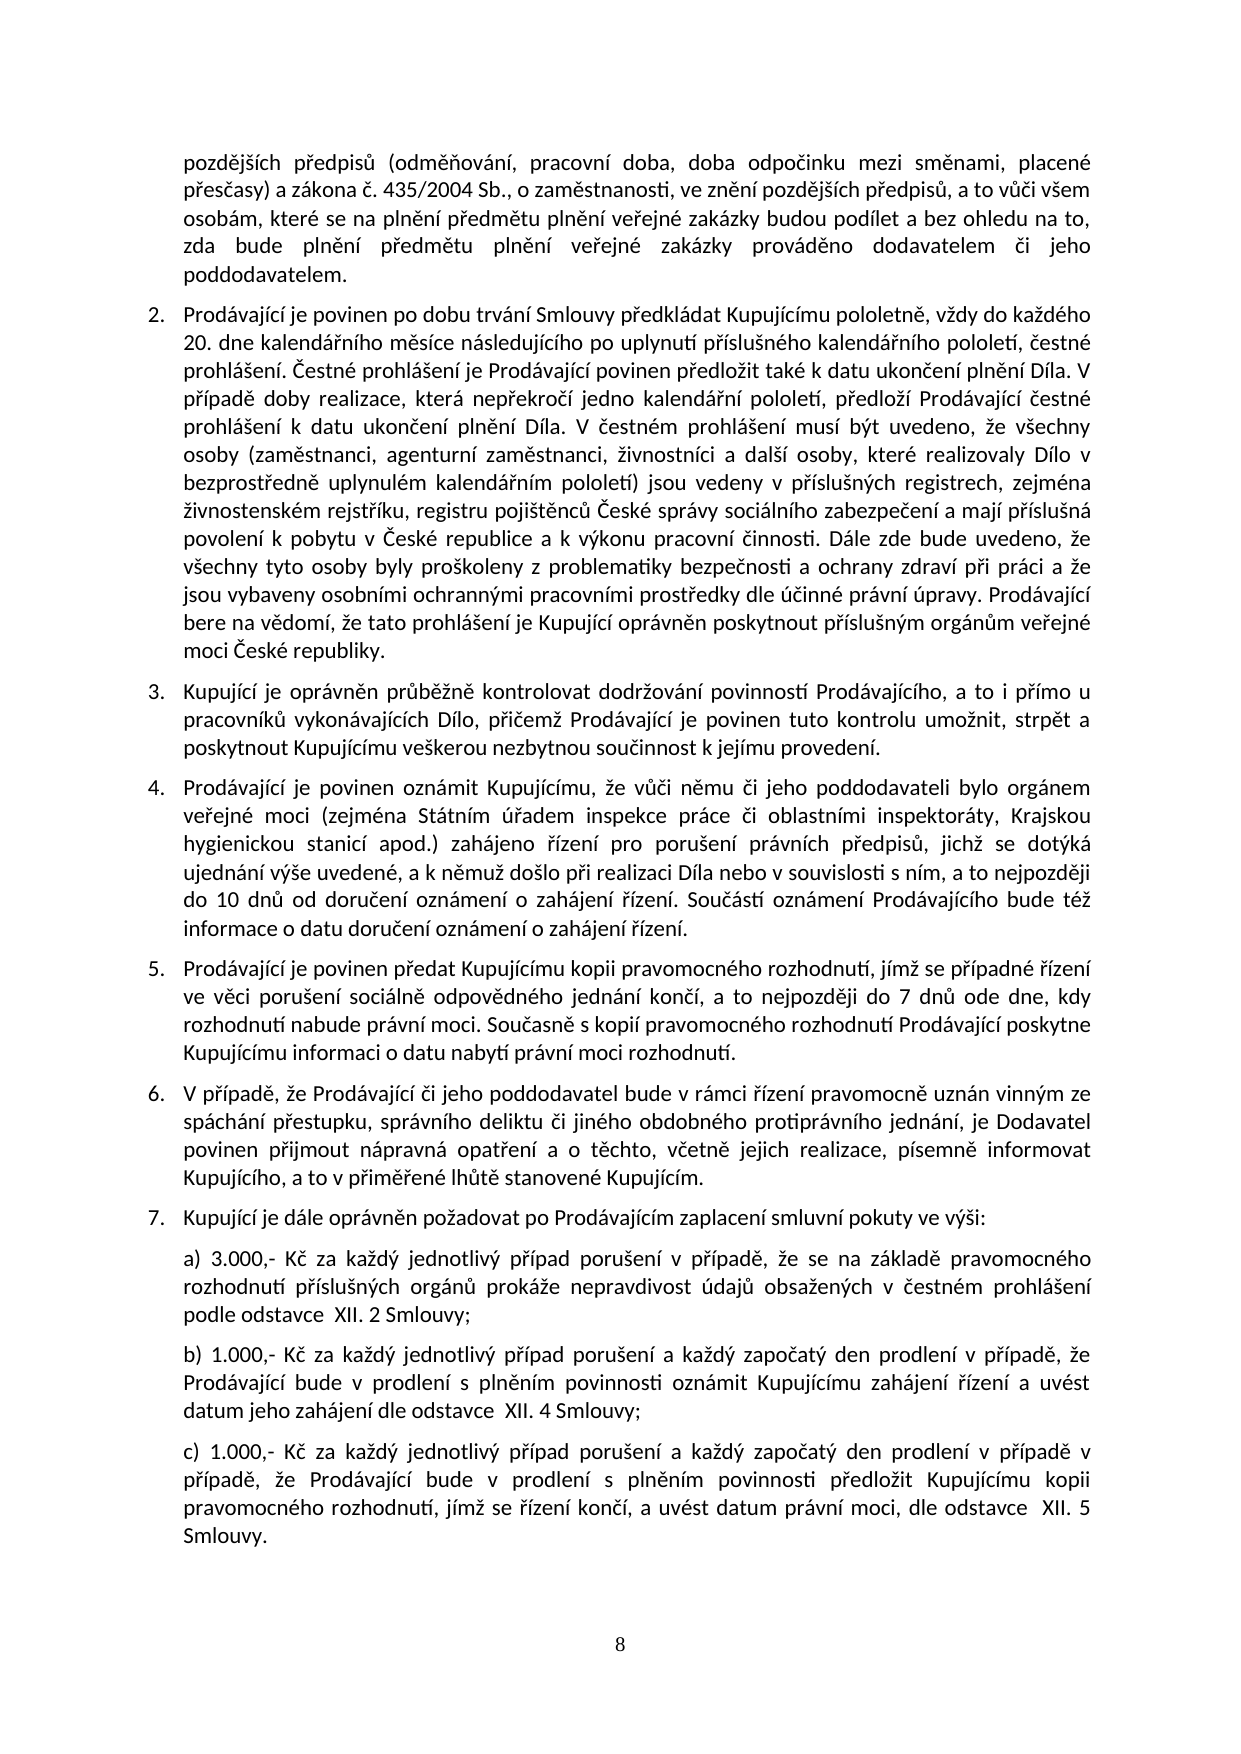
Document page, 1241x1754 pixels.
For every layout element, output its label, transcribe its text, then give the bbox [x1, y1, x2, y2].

list Prodávající je povinen předat Kupujícímu kopii pravomocného rozhodnutí, jímž se případné řízení ve věci porušení sociálně odpovědného jednání končí, a to nejpozději do 7 dnů ode dne, kdy rozhodnutí nabude právní moci. Současně s kopií pravomocného rozhodnutí Prodávající poskytne Kupujícímu informaci o datu nabytí právní moci rozhodnutí. [148, 954, 1092, 1066]
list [148, 148, 1092, 288]
list V případě, že Prodávající či jeho poddodavatel bude v rámci řízení pravomocně uznán vinným ze spáchání přestupku, správního deliktu či jiného obdobného protiprávního jednání, je Dodavatel povinen přijmout nápravná opatření a o těchto, včetně jejich realizace, písemně informovat Kupujícího, a to v přiměřené lhůtě stanovené Kupujícím. [148, 1079, 1092, 1191]
list Kupující je dále oprávněn požadovat po Prodávajícím zaplacení smluvní pokuty ve výši: [148, 1203, 1092, 1231]
text a) 3.000,- Kč za každý jednotlivý případ porušení v případě, že se na základě pravomocného rozhodnutí příslušných orgánů prokáže nepravdivost údajů obsažených v čestném prohlášení podle odstavce XII. 2 Smlouvy; [183, 1244, 1092, 1328]
text c) 1.000,- Kč za každý jednotlivý případ porušení a každý započatý den prodlení v případě v případě, že Prodávající bude v prodlení s plněním povinnosti předložit Kupujícímu kopii pravomocného rozhodnutí, jímž se řízení končí, a uvést datum právní moci, dle odstavce XII. 5 Smlouvy. [183, 1437, 1092, 1549]
list Kupující je oprávněn průběžně kontrolovat dodržování povinností Prodávajícího, a to i přímo u pracovníků vykonávajících Dílo, přičemž Prodávající je povinen tuto kontrolu umožnit, strpět a poskytnout Kupujícímu veškerou nezbytnou součinnost k jejímu provedení. [148, 677, 1092, 761]
text b) 1.000,- Kč za každý jednotlivý případ porušení a každý započatý den prodlení v případě, že Prodávající bude v prodlení s plněním povinnosti oznámit Kupujícímu zahájení řízení a uvést datum jeho zahájení dle odstavce XII. 4 Smlouvy; [183, 1340, 1092, 1424]
list Prodávající je povinen po dobu trvání Smlouvy předkládat Kupujícímu pololetně, vždy do každého 20. dne kalendářního měsíce následujícího po uplynutí příslušného kalendářního pololetí, čestné prohlášení. Čestné prohlášení je Prodávající povinen předložit také k datu ukončení plnění Díla. V případě doby realizace, která nepřekročí jedno kalendářní pololetí, předloží Prodávající čestné prohlášení k datu ukončení plnění Díla. V čestném prohlášení musí být uvedeno, že všechny osoby (zaměstnanci, agenturní zaměstnanci, živnostníci a další osoby, které realizovaly Dílo v bezprostředně uplynulém kalendářním pololetí) jsou vedeny v příslušných registrech, zejména živnostenském rejstříku, registru pojištěnců České správy sociálního zabezpečení a mají příslušná povolení k pobytu v České republice a k výkonu pracovní činnosti. Dále zde bude uvedeno, že všechny tyto osoby byly proškoleny z problematiky bezpečnosti a ochrany zdraví při práci a že jsou vybaveny osobními ochrannými pracovními prostředky dle účinné právní úpravy. Prodávající bere na vědomí, že tato prohlášení je Kupující oprávněn poskytnout příslušným orgánům veřejné moci České republiky. [148, 300, 1092, 664]
list Prodávající je povinen oznámit Kupujícímu, že vůči němu či jeho poddodavateli bylo orgánem veřejné moci (zejména Státním úřadem inspekce práce či oblastními inspektoráty, Krajskou hygienickou stanicí apod.) zahájeno řízení pro porušení právních předpisů, jichž se dotýká ujednání výše uvedené, a k němuž došlo při realizaci Díla nebo v souvislosti s ním, a to nejpozději do 10 dnů od doručení oznámení o zahájení řízení. Součástí oznámení Prodávajícího bude též informace o datu doručení oznámení o zahájení řízení. [148, 773, 1092, 942]
